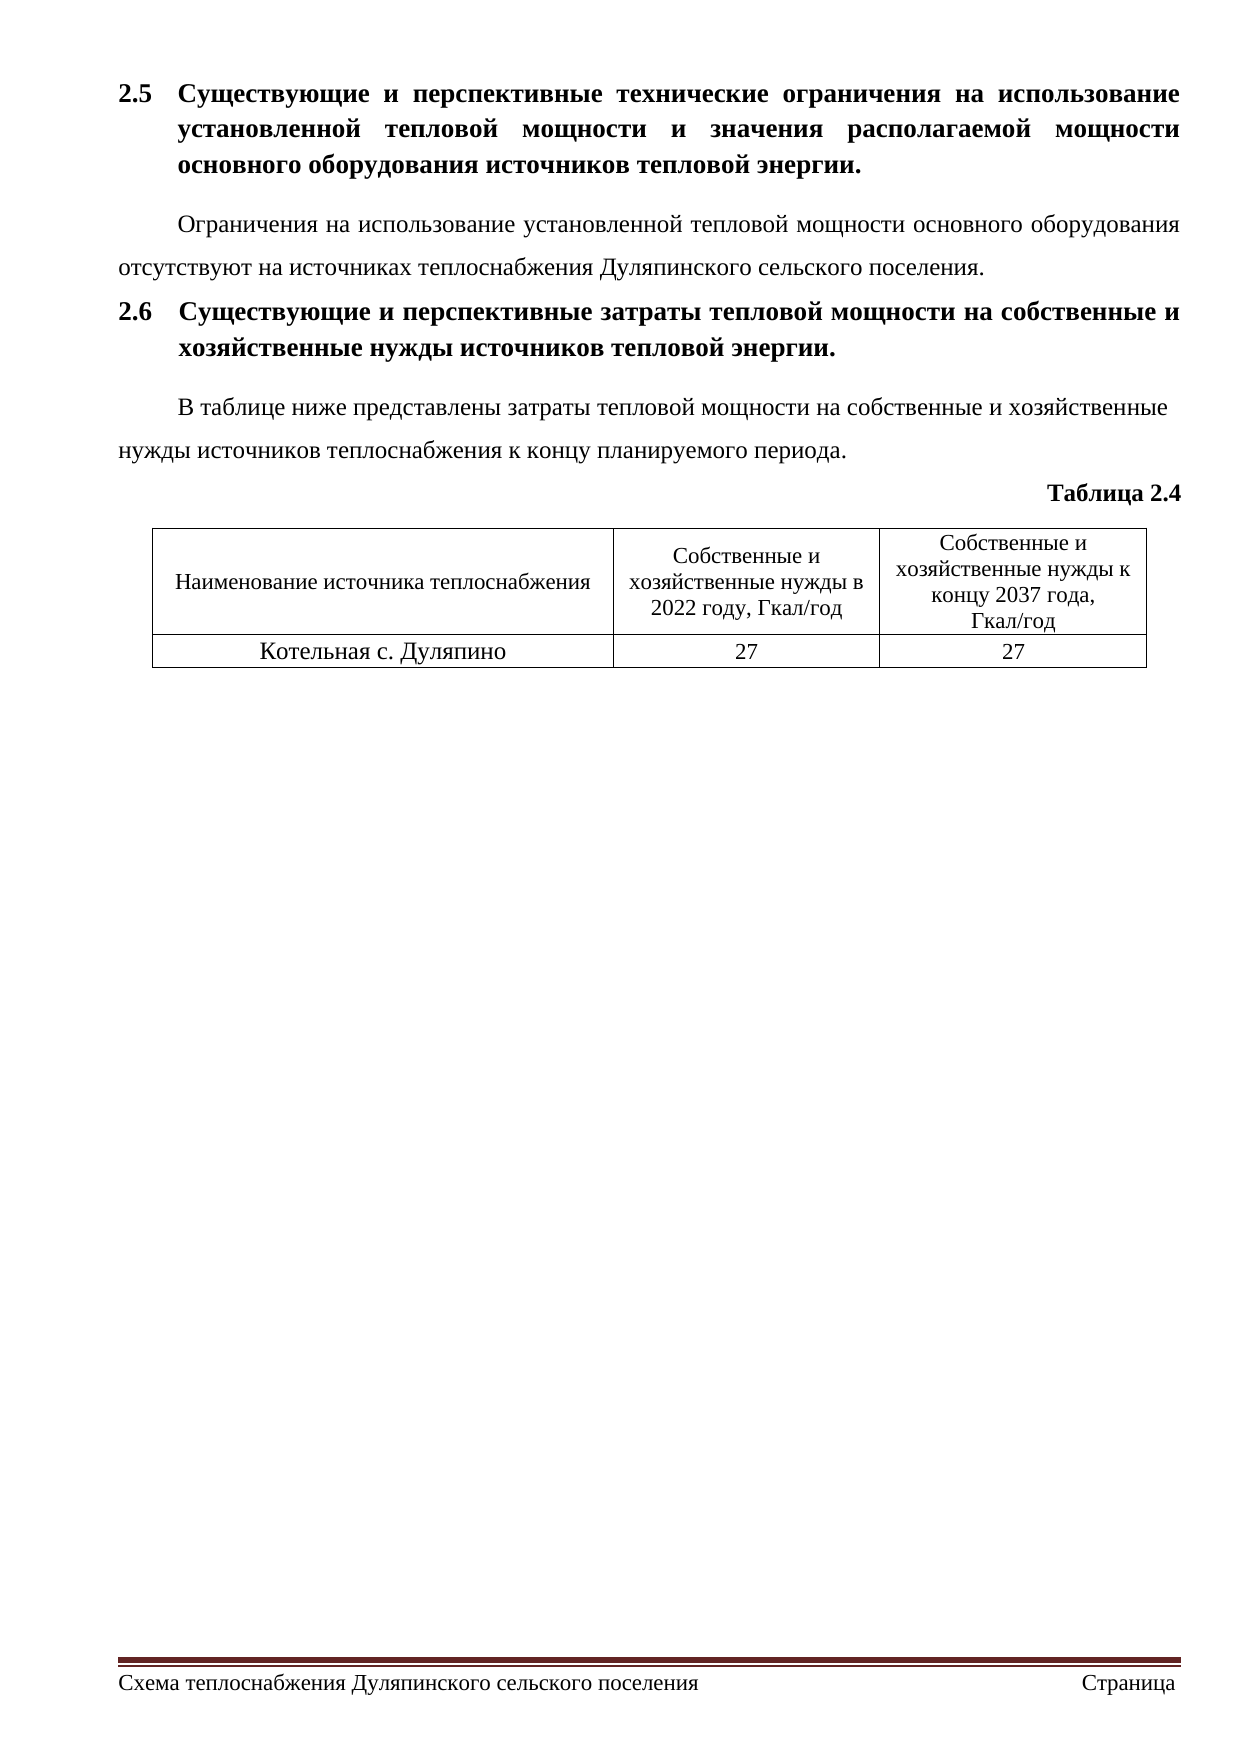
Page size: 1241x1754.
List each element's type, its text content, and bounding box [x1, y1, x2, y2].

table_header Собственные и хозяйственные нужды к концу 2037 года, Гкал/год [880, 529, 1146, 634]
text Таблица 2.4 [118, 478, 1181, 507]
table_cell Котельная с. Дуляпино [153, 635, 613, 667]
subtitle Существующие и перспективные затраты тепловой мощности на собственные и хозяйственные нужды источников тепловой энергии. [118, 295, 1181, 362]
table_header Собственные и хозяйственные нужды в 2022 году, Гкал/год [614, 529, 879, 634]
table_cell 27 [614, 635, 879, 667]
table_header Наименование источника теплоснабжения [153, 529, 613, 634]
subtitle Существующие и перспективные технические ограничения на использование установленной тепловой мощности и значения располагаемой мощности основного оборудования источников тепловой энергии. [118, 77, 1181, 179]
text В таблице ниже представлены затраты тепловой мощности на собственные и хозяйственные нужды источников теплоснабжения к концу планируемого периода. [118, 392, 1181, 463]
text Ограничения на использование установленной тепловой мощности основного оборудования отсутствуют на источниках теплоснабжения Дуляпинского сельского поселения. [118, 209, 1181, 281]
table_cell 27 [880, 635, 1146, 667]
